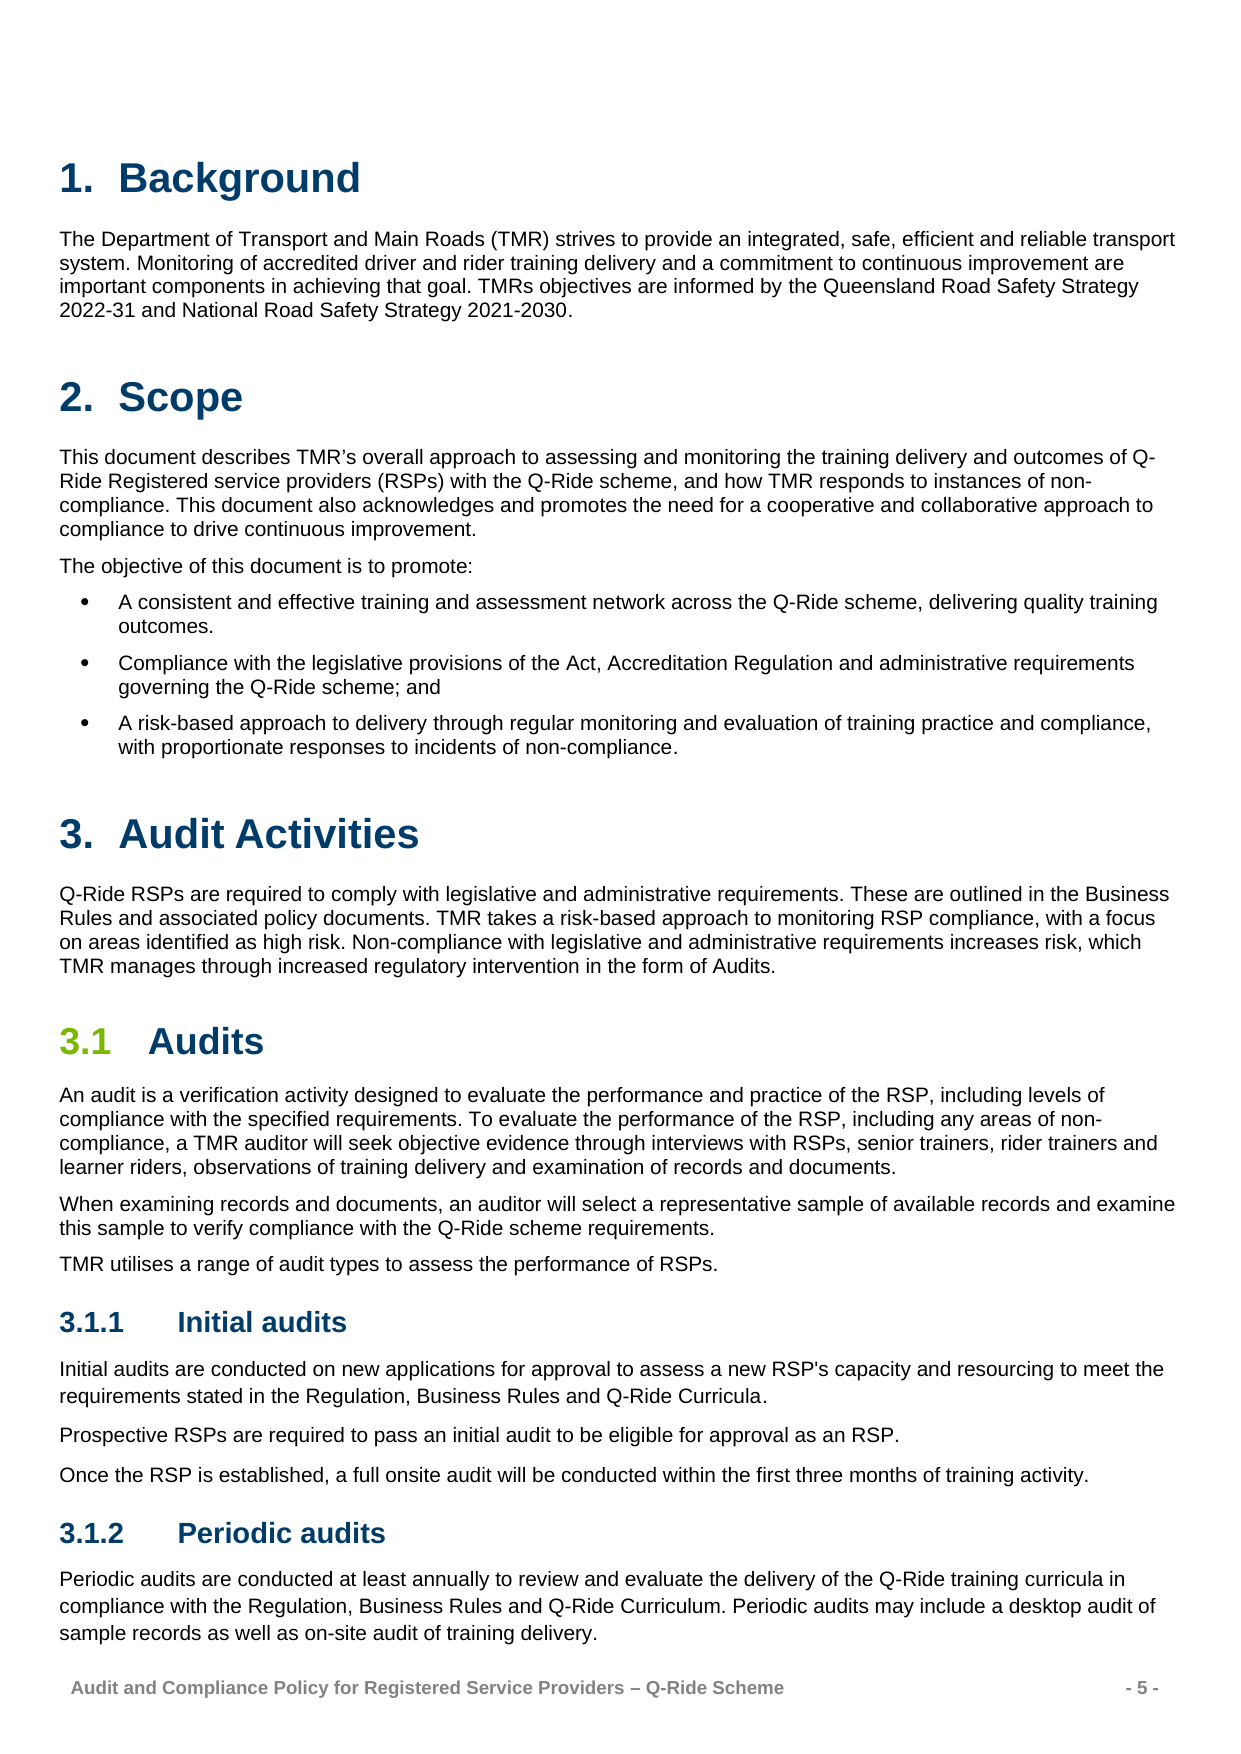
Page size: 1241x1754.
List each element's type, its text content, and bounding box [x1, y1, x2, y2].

subtitle Initial audits [59, 1305, 1181, 1339]
subtitle Background [59, 153, 1181, 201]
text TMR utilises a range of audit types to assess the performance of RSPs. [59, 1252, 1181, 1276]
subtitle Audit Activities [59, 809, 1181, 857]
text When examining records and documents, an auditor will select a representative sample of available records and examine this sample to verify compliance with the Q-Ride scheme requirements. [59, 1192, 1181, 1239]
text This document describes TMR’s overall approach to assessing and monitoring the training delivery and outcomes of Q-Ride Registered service providers (RSPs) with the Q-Ride scheme, and how TMR responds to instances of non-compliance. This document also acknowledges and promotes the need for a cooperative and collaborative approach to compliance to drive continuous improvement. [59, 445, 1181, 541]
text Once the RSP is established, a full onsite audit will be conducted within the first three months of training activity. [59, 1459, 1181, 1487]
subtitle Periodic audits [59, 1516, 1181, 1549]
subtitle Audits [59, 1019, 1181, 1062]
subtitle Scope [59, 372, 1181, 420]
list A consistent and effective training and assessment network across the Q-Ride scheme, delivering quality training outcomes. [81, 590, 1181, 638]
list Compliance with the legislative provisions of the Act, Accreditation Regulation and administrative requirements governing the Q-Ride scheme; and [81, 650, 1181, 698]
list A risk-based approach to delivery through regular monitoring and evaluation of training practice and compliance, with proportionate responses to incidents of non-compliance. [81, 711, 1181, 759]
text An audit is a verification activity designed to evaluate the performance and practice of the RSP, including levels of compliance with the specified requirements. To evaluate the performance of the RSP, including any areas of non-compliance, a TMR auditor will seek objective evidence through interviews with RSPs, senior trainers, rider trainers and learner riders, observations of training delivery and examination of records and documents. [59, 1083, 1181, 1179]
text Initial audits are conducted on new applications for approval to assess a new RSP's capacity and resourcing to meet the requirements stated in the Regulation, Business Rules and Q-Ride Curricula. [59, 1353, 1181, 1407]
text Q-Ride RSPs are required to comply with legislative and administrative requirements. These are outlined in the Business Rules and associated policy documents. TMR takes a risk-based approach to monitoring RSP compliance, with a focus on areas identified as high risk. Non-compliance with legislative and administrative requirements increases risk, which TMR manages through increased regulatory intervention in the form of Audits. [59, 882, 1181, 978]
text The objective of this document is to promote: [59, 553, 1181, 577]
text The Department of Transport and Main Roads (TMR) strives to provide an integrated, safe, efficient and reliable transport system. Monitoring of accredited driver and rider training delivery and a commitment to continuous improvement are important components in achieving that goal. TMRs objectives are informed by the Queensland Road Safety Strategy 2022-31 and National Road Safety Strategy 2021-2030. [59, 226, 1181, 322]
text Prospective RSPs are required to pass an initial audit to be eligible for approval as an RSP. [59, 1420, 1181, 1447]
text Periodic audits are conducted at least annually to review and evaluate the delivery of the Q-Ride training curricula in compliance with the Regulation, Business Rules and Q-Ride Curriculum. Periodic audits may include a desktop audit of sample records as well as on-site audit of training delivery. [59, 1564, 1181, 1645]
